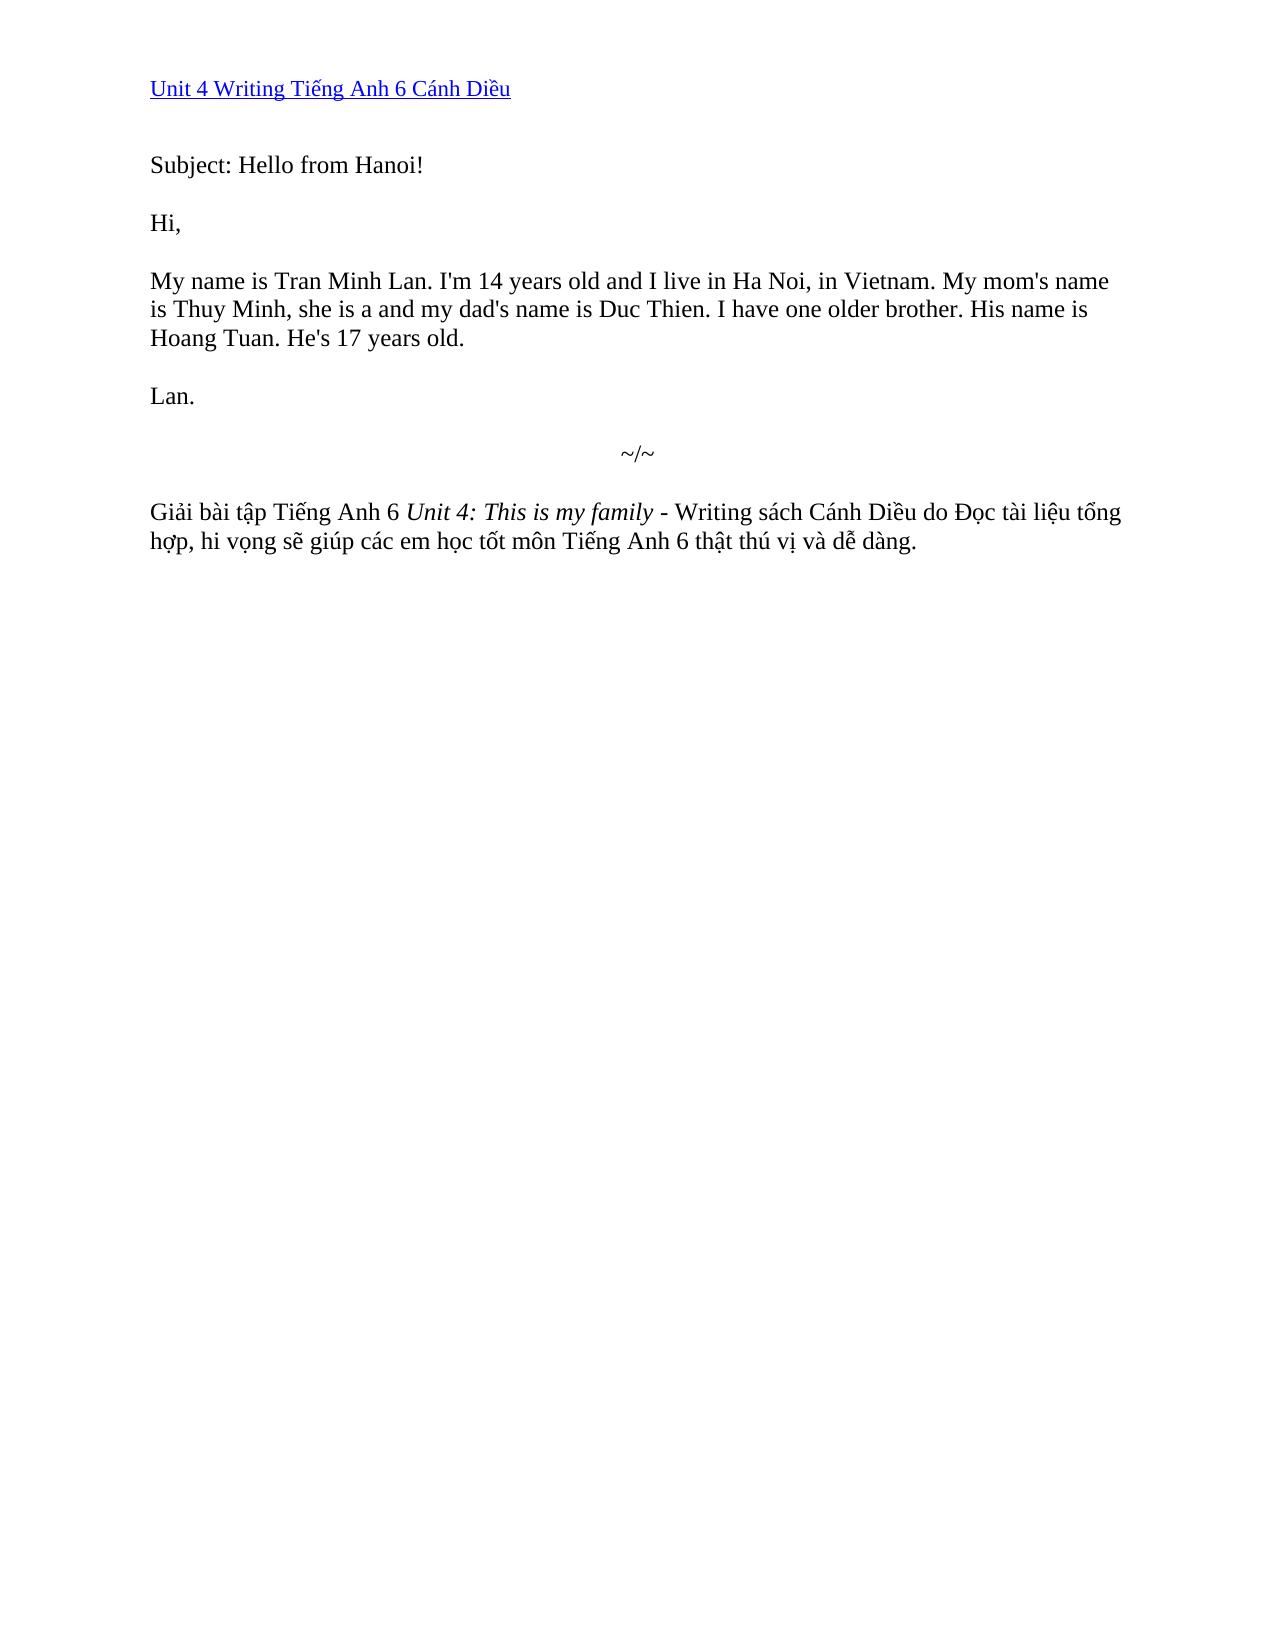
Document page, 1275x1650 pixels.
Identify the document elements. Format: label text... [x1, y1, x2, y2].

text ~/~ [150, 439, 1125, 468]
text My name is Tran Minh Lan. I'm 14 years old and I live in Ha Noi, in Vietnam. My mom's name is Thuy Minh, she is a and my dad's name is Duc Thien. I have one older brother. His name is Hoang Tuan. He's 17 years old. [150, 266, 1125, 352]
text Subject: Hello from Hanoi! [150, 150, 1125, 179]
text Hi, [150, 208, 1125, 237]
text Giải bài tập Tiếng Anh 6 Unit 4: This is my family - Writing sách Cánh Diều do Đọc tài liệu tổng hợp, hi vọng sẽ giúp các em học tốt môn Tiếng Anh 6 thật thú vị và dễ dàng. [150, 497, 1125, 554]
text Lan. [150, 381, 1125, 410]
